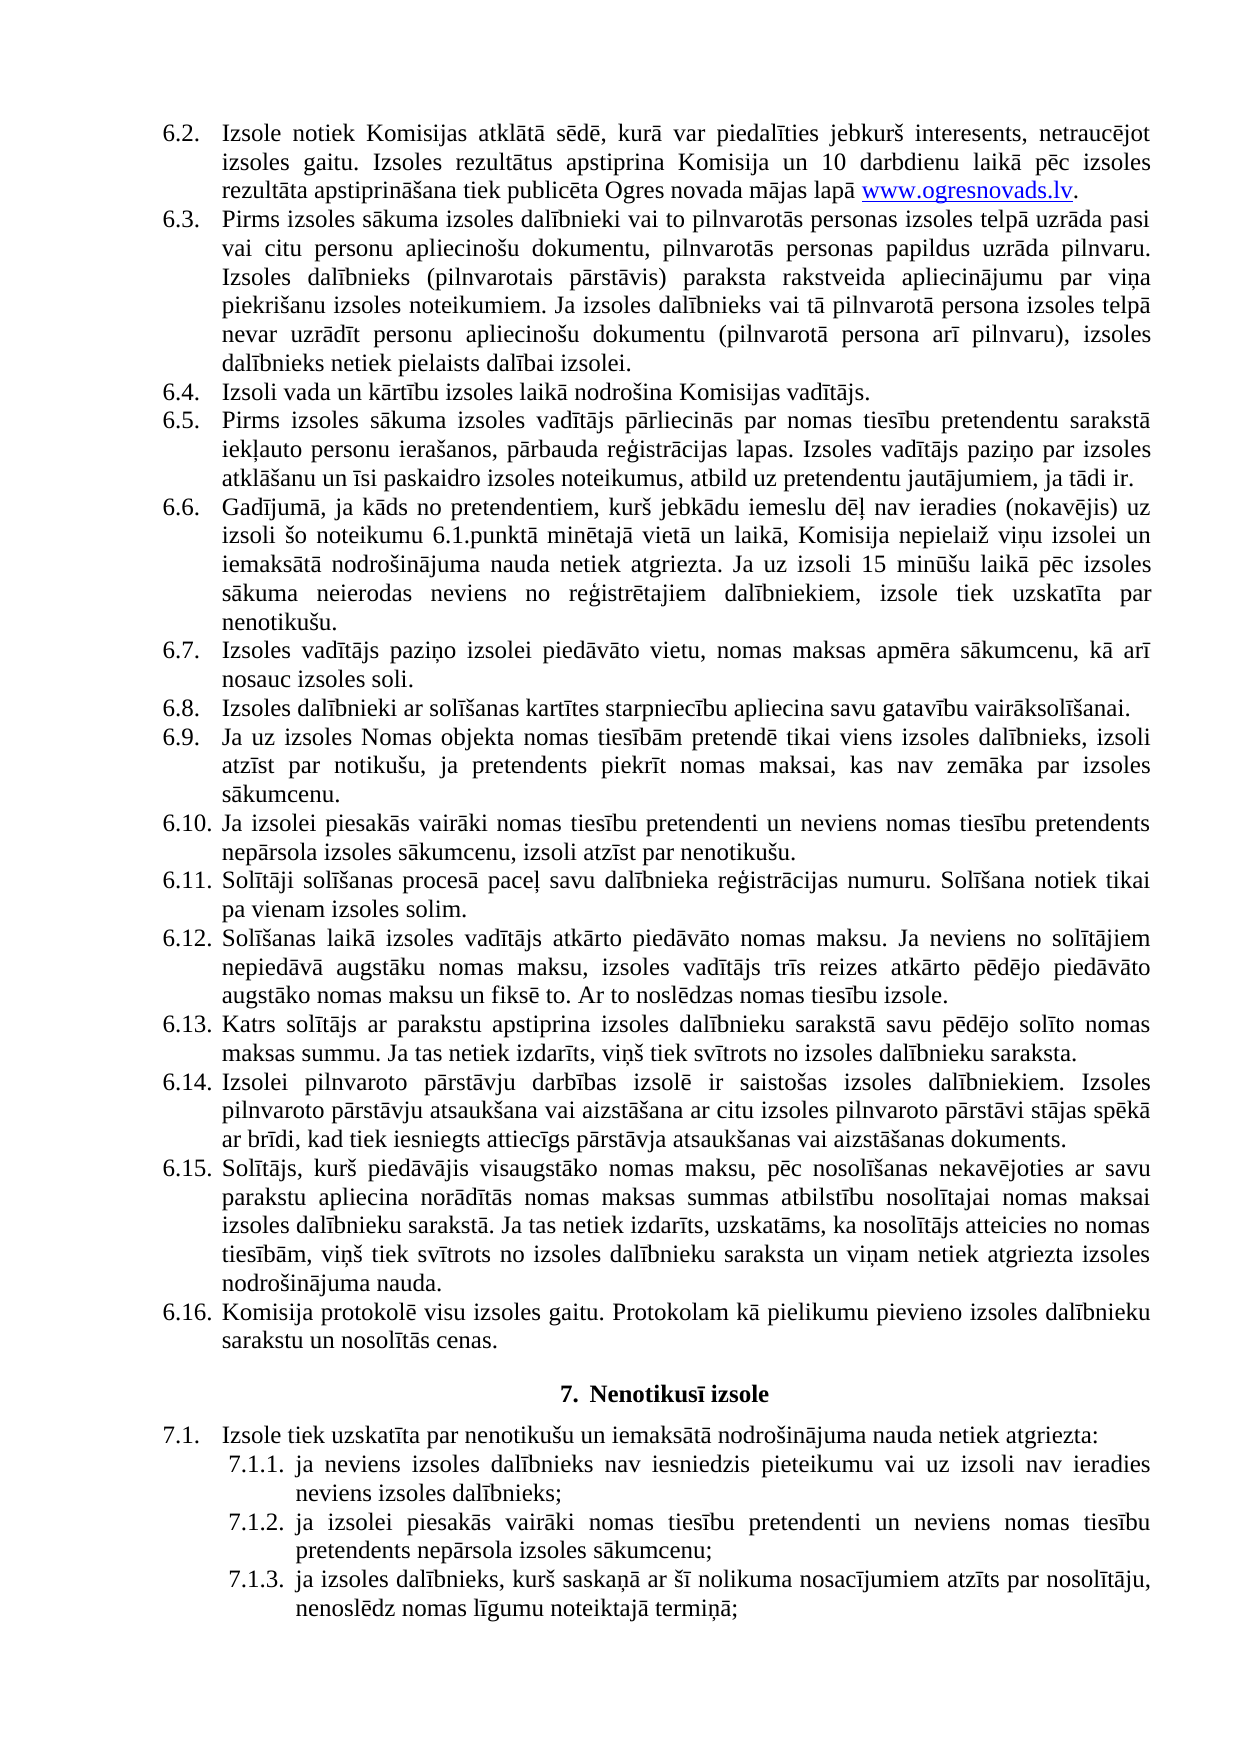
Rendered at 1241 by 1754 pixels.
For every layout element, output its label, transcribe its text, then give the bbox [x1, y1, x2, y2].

list Solīšanas laikā izsoles vadītājs atkārto piedāvāto nomas maksu. Ja neviens no solītājiem nepiedāvā augstāku nomas maksu, izsoles vadītājs trīs reizes atkārto pēdējo piedāvāto augstāko nomas maksu un fiksē to. Ar to noslēdzas nomas tiesību izsole. [162, 923, 1152, 1009]
list Izsoli vada un kārtību izsoles laikā nodrošina Komisijas vadītājs. [162, 377, 1152, 406]
list Pirms izsoles sākuma izsoles vadītājs pārliecinās par nomas tiesību pretendentu sarakstā iekļauto personu ierašanos, pārbauda reģistrācijas lapas. Izsoles vadītājs paziņo par izsoles atklāšanu un īsi paskaidro izsoles noteikumus, atbild uz pretendentu jautājumiem, ja tādi ir. [162, 406, 1152, 492]
list Izsoles vadītājs paziņo izsolei piedāvāto vietu, nomas maksas apmēra sākumcenu, kā arī nosauc izsoles soli. [162, 636, 1152, 693]
list Izsole tiek uzskatīta par nenotikušu un iemaksātā nodrošinājuma nauda netiek atgriezta: [162, 1421, 1152, 1449]
list Izsolei pilnvaroto pārstāvju darbības izsolē ir saistošas izsoles dalībniekiem. Izsoles pilnvaroto pārstāvju atsaukšana vai aizstāšana ar citu izsoles pilnvaroto pārstāvi stājas spēkā ar brīdi, kad tiek iesniegts attiecīgs pārstāvja atsaukšanas vai aizstāšanas dokuments. [162, 1067, 1152, 1153]
list Nenotikusī izsole [177, 1379, 1152, 1408]
list Solītājs, kurš piedāvājis visaugstāko nomas maksu, pēc nosolīšanas nekavējoties ar savu parakstu apliecina norādītās nomas maksas summas atbilstību nosolītajai nomas maksai izsoles dalībnieku sarakstā. Ja tas netiek izdarīts, uzskatāms, ka nosolītājs atteicies no nomas tiesībām, viņš tiek svītrots no izsoles dalībnieku saraksta un viņam netiek atgriezta izsoles nodrošinājuma nauda. [162, 1153, 1152, 1297]
list Ja uz izsoles Nomas objekta nomas tiesībām pretendē tikai viens izsoles dalībnieks, izsoli atzīst par notikušu, ja pretendents piekrīt nomas maksai, kas nav zemāka par izsoles sākumcenu. [162, 722, 1152, 808]
list Gadījumā, ja kāds no pretendentiem, kurš jebkādu iemeslu dēļ nav ieradies (nokavējis) uz izsoli šo noteikumu 6.1.punktā minētajā vietā un laikā, Komisija nepielaiž viņu izsolei un iemaksātā nodrošinājuma nauda netiek atgriezta. Ja uz izsoli 15 minūšu laikā pēc izsoles sākuma neierodas neviens no reģistrētajiem dalībniekiem, izsole tiek uzskatīta par nenotikušu. [162, 492, 1152, 636]
list Ja izsolei piesakās vairāki nomas tiesību pretendenti un neviens nomas tiesību pretendents nepārsola izsoles sākumcenu, izsoli atzīst par nenotikušu. [162, 808, 1152, 866]
list Solītāji solīšanas procesā paceļ savu dalībnieka reģistrācijas numuru. Solīšana notiek tikai pa vienam izsoles solim. [162, 866, 1152, 923]
list ja neviens izsoles dalībnieks nav iesniedzis pieteikumu vai uz izsoli nav ieradies neviens izsoles dalībnieks; [228, 1449, 1152, 1507]
list Pirms izsoles sākuma izsoles dalībnieki vai to pilnvarotās personas izsoles telpā uzrāda pasi vai citu personu apliecinošu dokumentu, pilnvarotās personas papildus uzrāda pilnvaru. Izsoles dalībnieks (pilnvarotais pārstāvis) paraksta rakstveida apliecinājumu par viņa piekrišanu izsoles noteikumiem. Ja izsoles dalībnieks vai tā pilnvarotā persona izsoles telpā nevar uzrādīt personu apliecinošu dokumentu (pilnvarotā persona arī pilnvaru), izsoles dalībnieks netiek pielaists dalībai izsolei. [162, 204, 1152, 377]
list Katrs solītājs ar parakstu apstiprina izsoles dalībnieku sarakstā savu pēdējo solīto nomas maksas summu. Ja tas netiek izdarīts, viņš tiek svītrots no izsoles dalībnieku saraksta. [162, 1009, 1152, 1067]
list Izsoles dalībnieki ar solīšanas kartītes starpniecību apliecina savu gatavību vairāksolīšanai. [162, 693, 1152, 722]
list Komisija protokolē visu izsoles gaitu. Protokolam kā pielikumu pievieno izsoles dalībnieku sarakstu un nosolītās cenas. [162, 1297, 1152, 1354]
list Izsole notiek Komisijas atklātā sēdē, kurā var piedalīties jebkurš interesents, netraucējot izsoles gaitu. Izsoles rezultātus apstiprina Komisija un 10 darbdienu laikā pēc izsoles rezultāta apstiprināšana tiek publicēta Ogres novada mājas lapā www.ogresnovads.lv. [162, 118, 1152, 204]
list ja izsoles dalībnieks, kurš saskaņā ar šī nolikuma nosacījumiem atzīts par nosolītāju, nenoslēdz nomas līgumu noteiktajā termiņā; [228, 1564, 1152, 1622]
list ja izsolei piesakās vairāki nomas tiesību pretendenti un neviens nomas tiesību pretendents nepārsola izsoles sākumcenu; [228, 1507, 1152, 1564]
